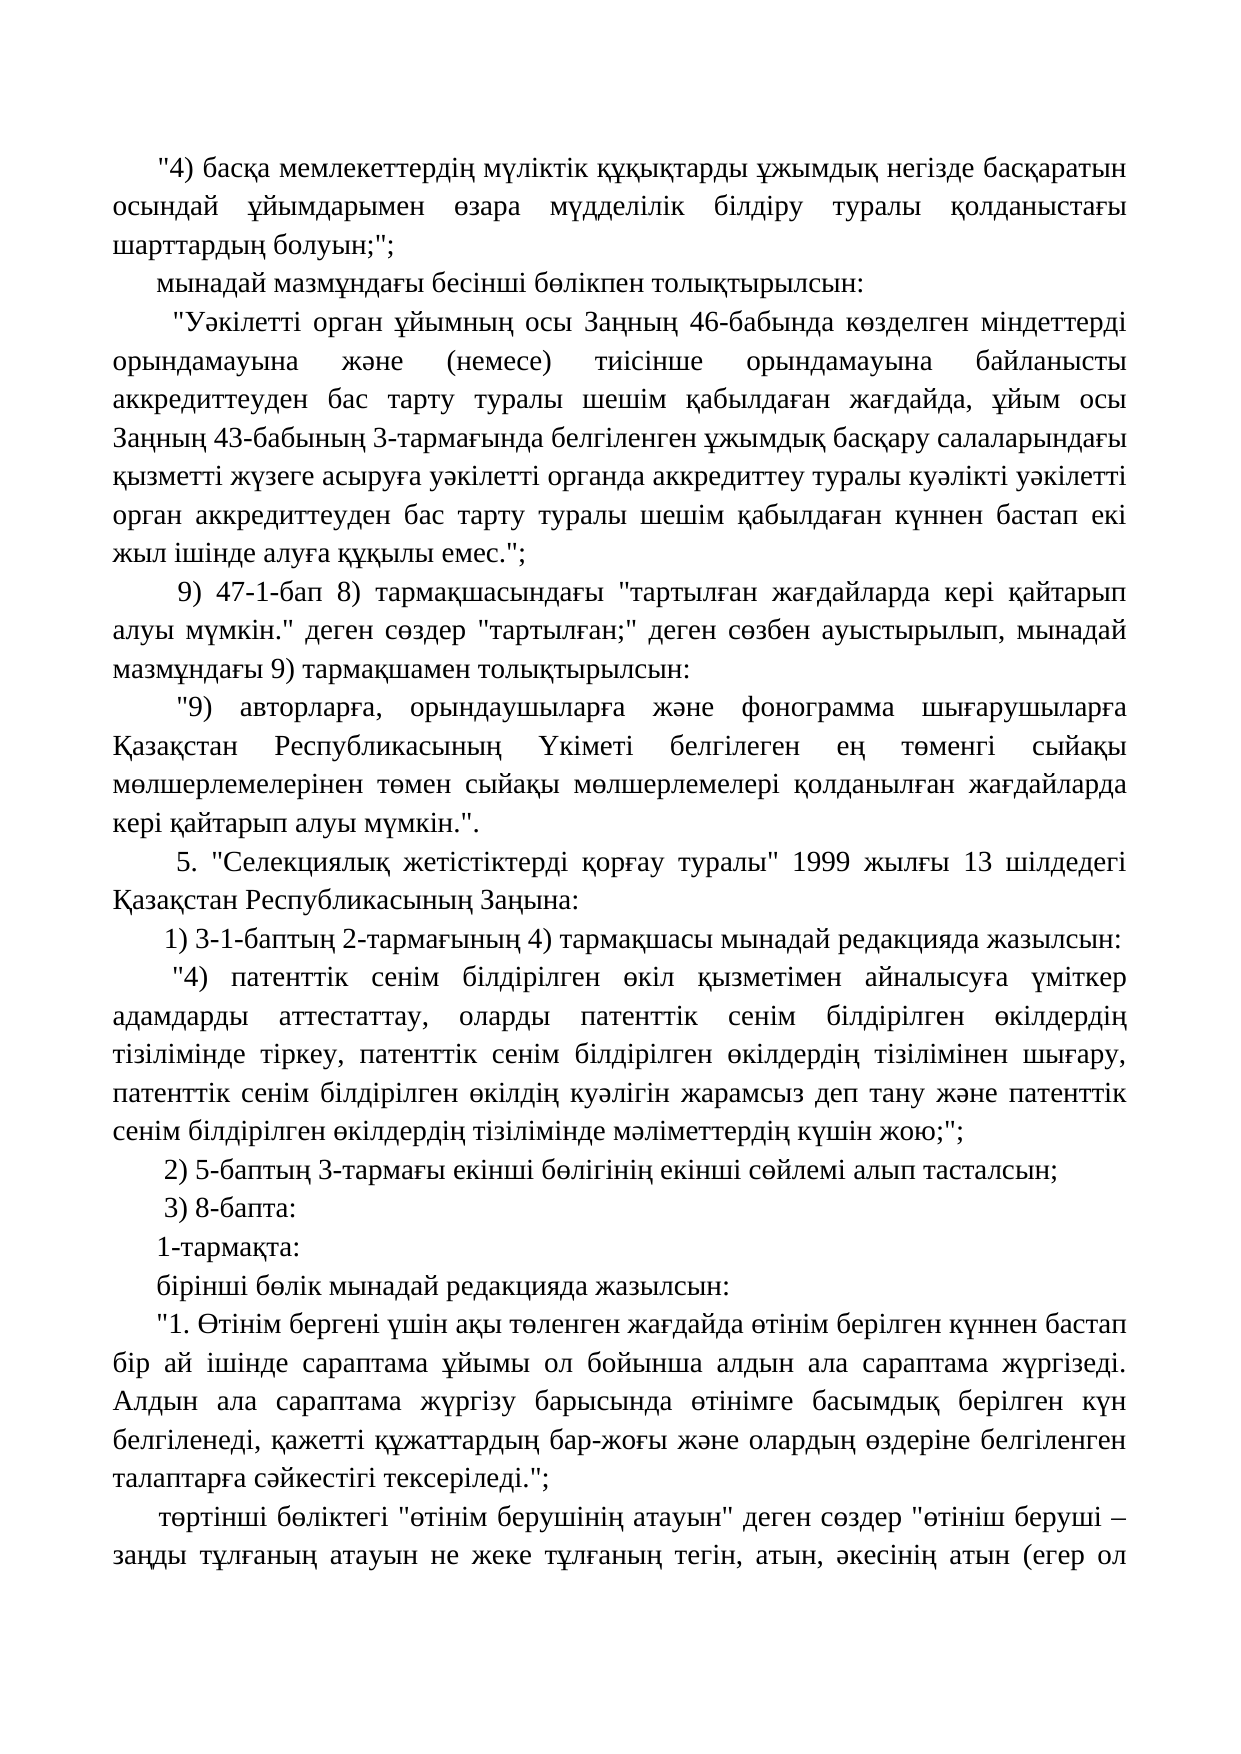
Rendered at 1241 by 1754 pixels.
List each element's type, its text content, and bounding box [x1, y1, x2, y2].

text 2) 5-баптың 3-тармағы екінші бөлігінің екінші сөйлемі алып тасталсын; [112, 1152, 1128, 1186]
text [112, 1499, 1128, 1571]
text "1. Өтінім бергені үшін ақы төленген жағдайда өтінім берілген күннен бастап бір ай ішінде сараптама ұйымы ол бойынша алдын ала сараптама жүргiзедi. Алдын ала сараптама жүргiзу барысында өтiнiмге басымдық берiлген күн белгiленедi, қажеттi құжаттардың бар-жоғы және олардың өздеріне белгіленген талаптарға сәйкестігі тексеріледі."; [112, 1306, 1128, 1494]
text 5. "Селекциялық жетістіктерді қорғау туралы" 1999 жылғы 13 шілдедегі Қазақстан Республикасының Заңына: [112, 844, 1128, 916]
text мынадай мазмұндағы бесінші бөлікпен толықтырылсын: [112, 266, 1128, 299]
text "4) басқа мемлекеттердің мүліктік құқықтарды ұжымдық негізде басқаратын осындай ұйымдарымен өзара мүдделілік білдіру туралы қолданыстағы шарттардың болуын;"; [112, 150, 1128, 261]
text "4) патенттік сенім білдірілген өкіл қызметімен айналысуға үміткер адамдарды аттестаттау, оларды патенттік сенім білдірілген өкілдердің тізілімінде тіркеу, патенттік сенім білдірілген өкілдердің тізілімінен шығару, патенттік сенім білдірілген өкілдің куәлігін жарамсыз деп тану және патенттік сенім білдірілген өкілдердің тізілімінде мәліметтердің күшін жою;"; [112, 959, 1128, 1147]
text 1) 3-1-баптың 2-тармағының 4) тармақшасы мынадай редакцияда жазылсын: [112, 921, 1128, 954]
text 3) 8-бапта: [112, 1191, 1128, 1224]
text бірінші бөлік мынадай редакцияда жазылсын: [112, 1268, 1128, 1301]
text 1-тармақта: [112, 1229, 1128, 1263]
text "9) авторларға, орындаушыларға және фонограмма шығарушыларға Қазақстан Республикасының Үкіметі белгілеген ең төменгі сыйақы мөлшерлемелерінен төмен сыйақы мөлшерлемелері қолданылған жағдайларда кері қайтарып алуы мүмкін.". [112, 689, 1128, 839]
text "Уәкілетті орган ұйымның осы Заңның 46-бабында көзделген міндеттерді орындамауына және (немесе) тиісінше орындамауына байланысты аккредиттеуден бас тарту туралы шешім қабылдаған жағдайда, ұйым осы Заңның 43-бабының 3-тармағында белгіленген ұжымдық басқару салаларындағы қызметті жүзеге асыруға уәкілетті органда аккредиттеу туралы куәлікті уәкілетті орган аккредиттеуден бас тарту туралы шешім қабылдаған күннен бастап екі жыл ішінде алуға құқылы емес."; [112, 304, 1128, 569]
text 9) 47-1-бап 8) тармақшасындағы "тартылған жағдайларда кері қайтарып алуы мүмкін." деген сөздер "тартылған;" деген сөзбен ауыстырылып, мынадай мазмұндағы 9) тармақшамен толықтырылсын: [112, 574, 1128, 684]
